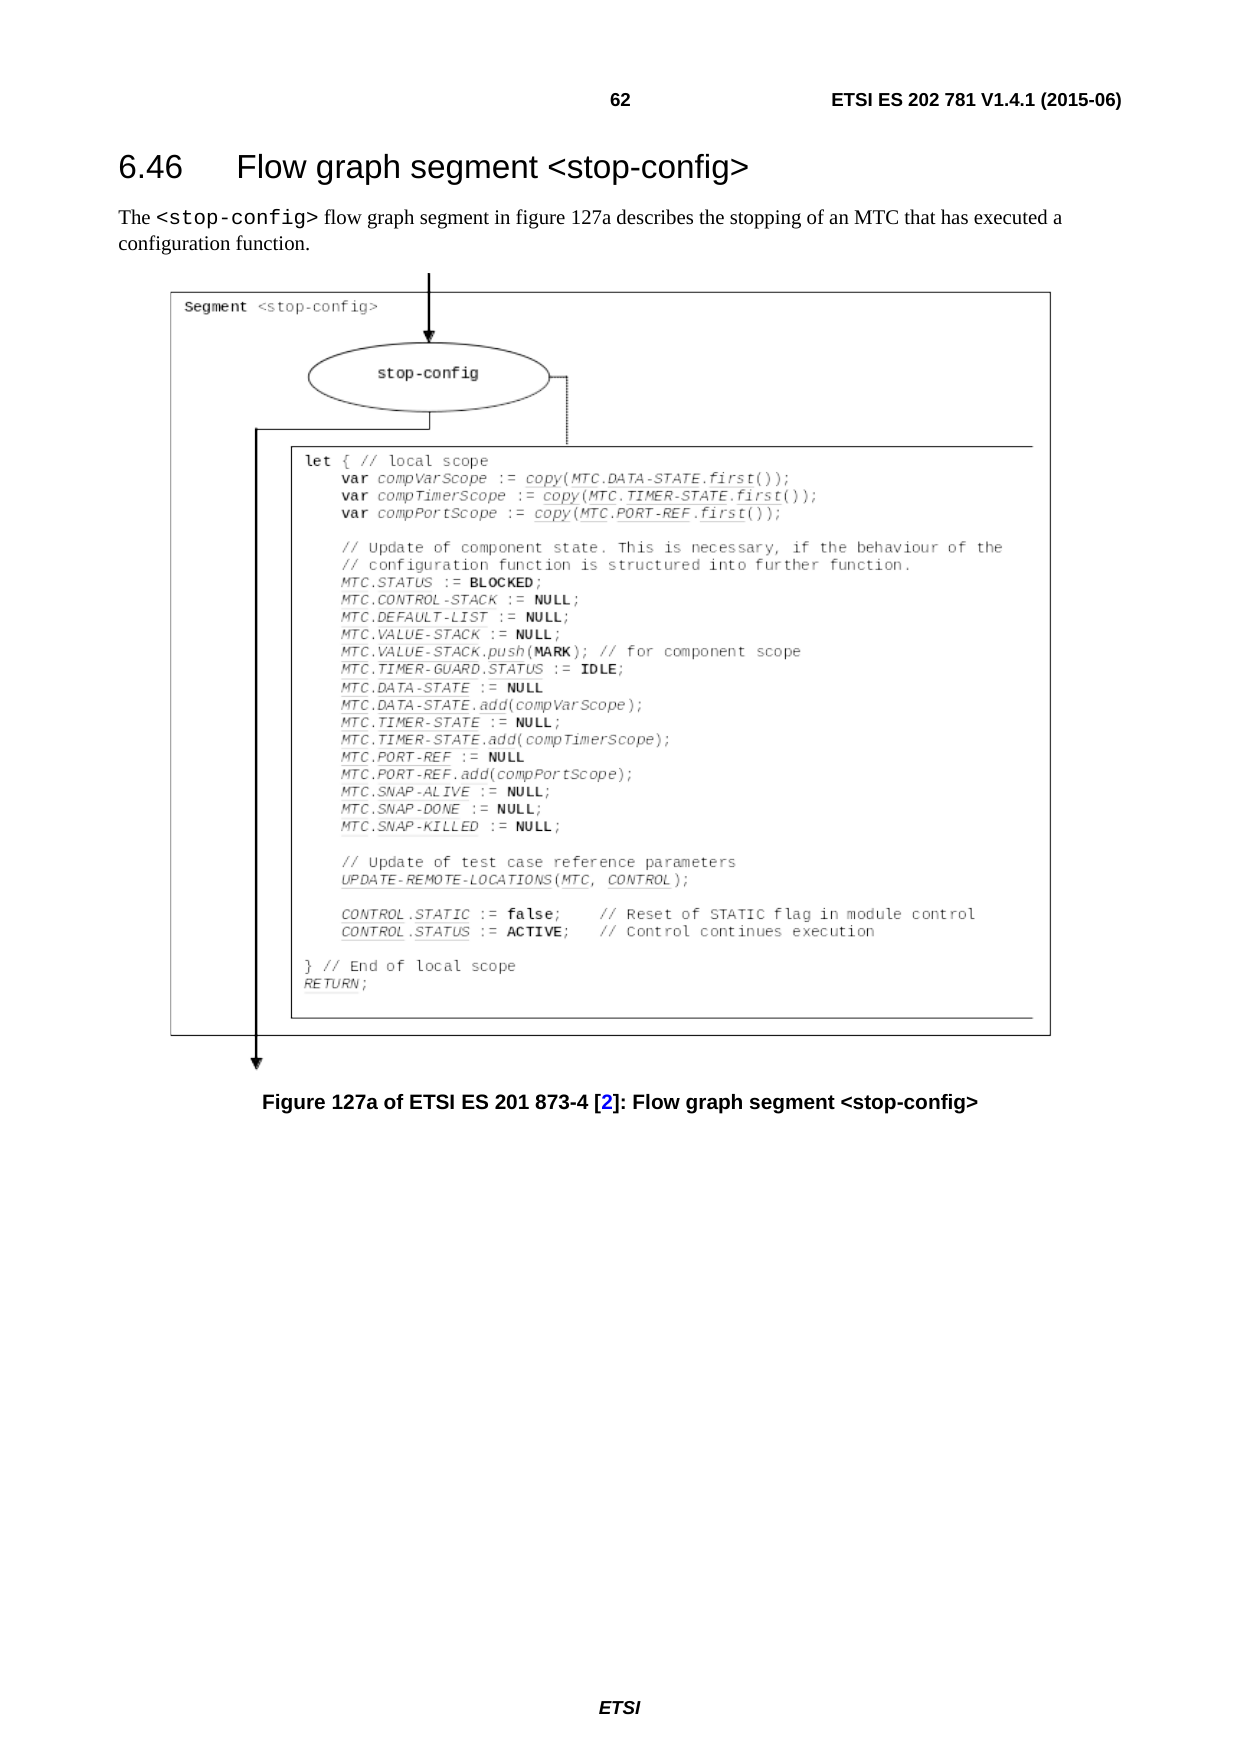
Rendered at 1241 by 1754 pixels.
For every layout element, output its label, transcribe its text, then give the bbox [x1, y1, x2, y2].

text Figure 127a of ETSI ES 201 873-4 [2]: Flow graph segment <stop-config> [118, 1089, 1122, 1113]
text The <stop-config> flow graph segment in figure 127a describes the stopping of an MTC that has executed a configuration function. [118, 205, 1122, 254]
subtitle 6.46 Flow graph segment <stop-config> [118, 148, 1122, 186]
